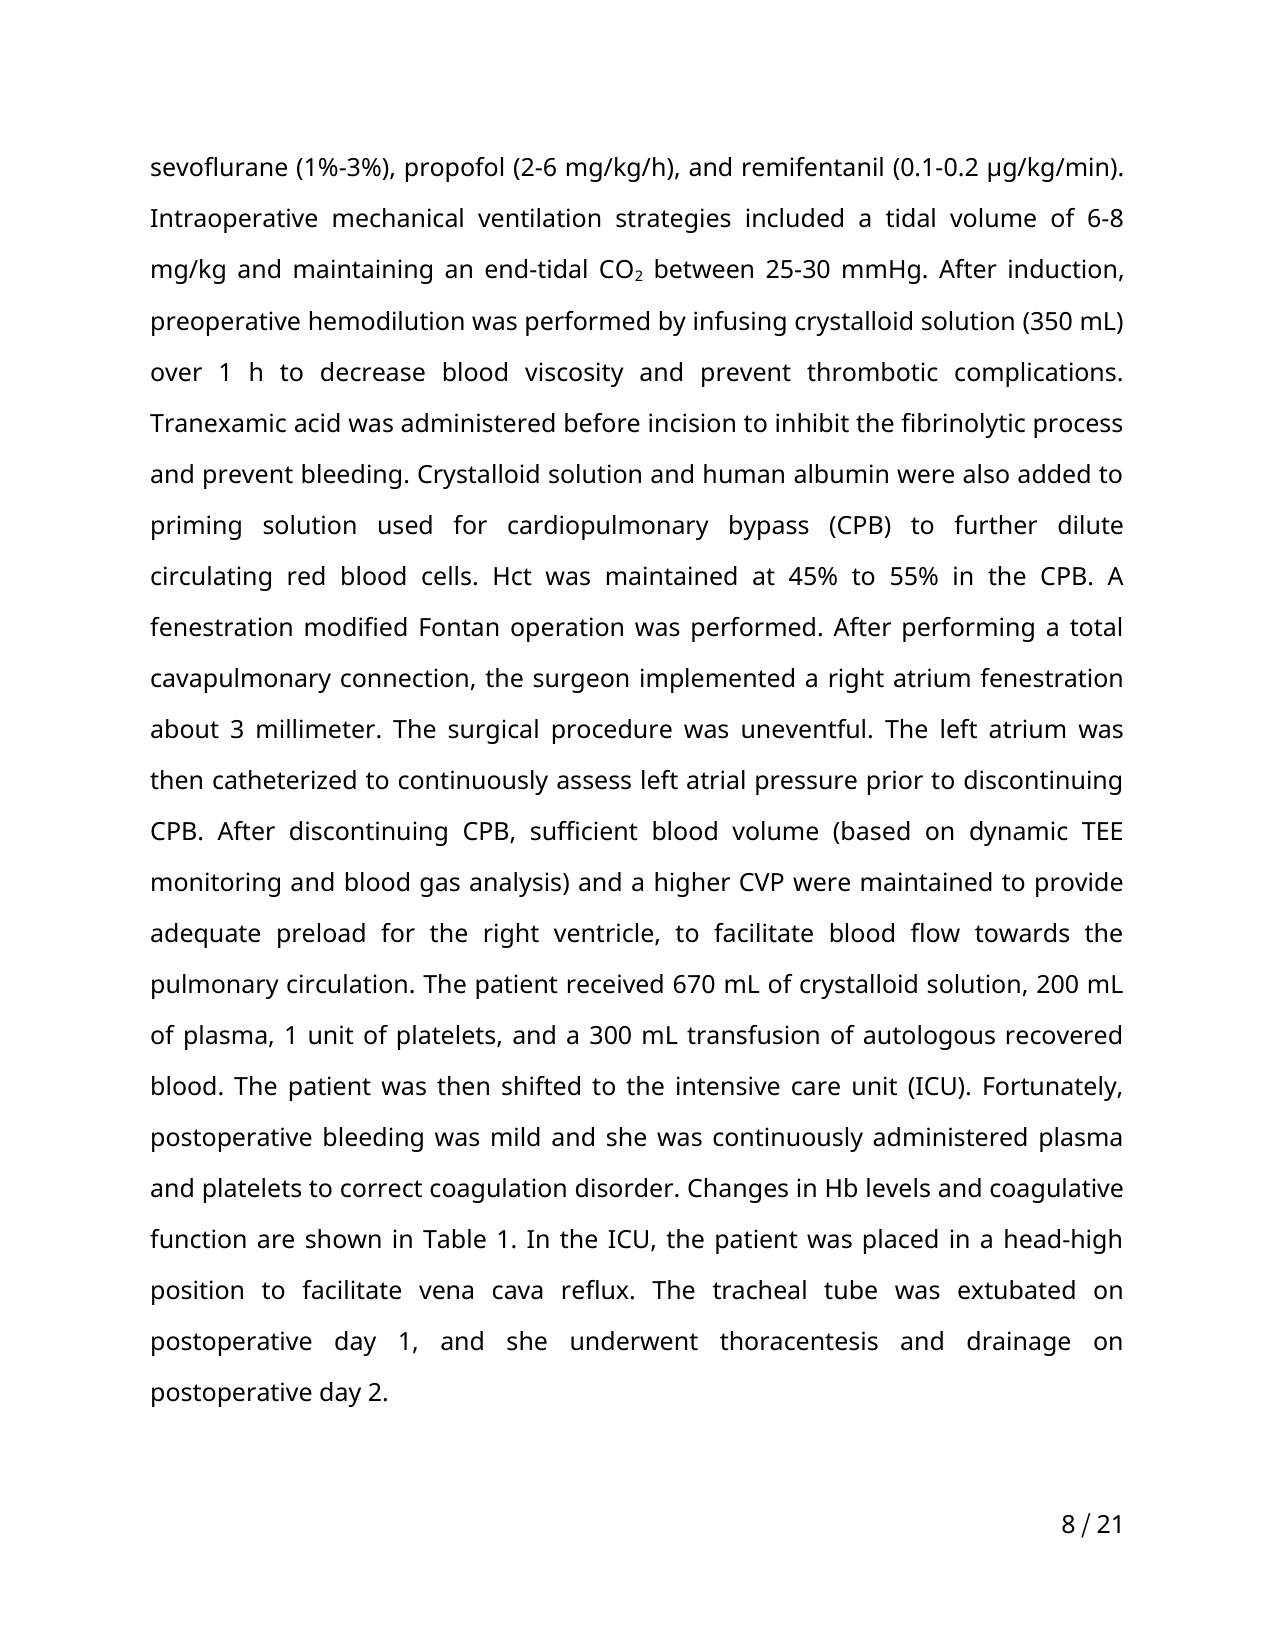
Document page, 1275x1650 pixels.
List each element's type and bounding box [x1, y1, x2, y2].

text [150, 150, 1125, 1409]
